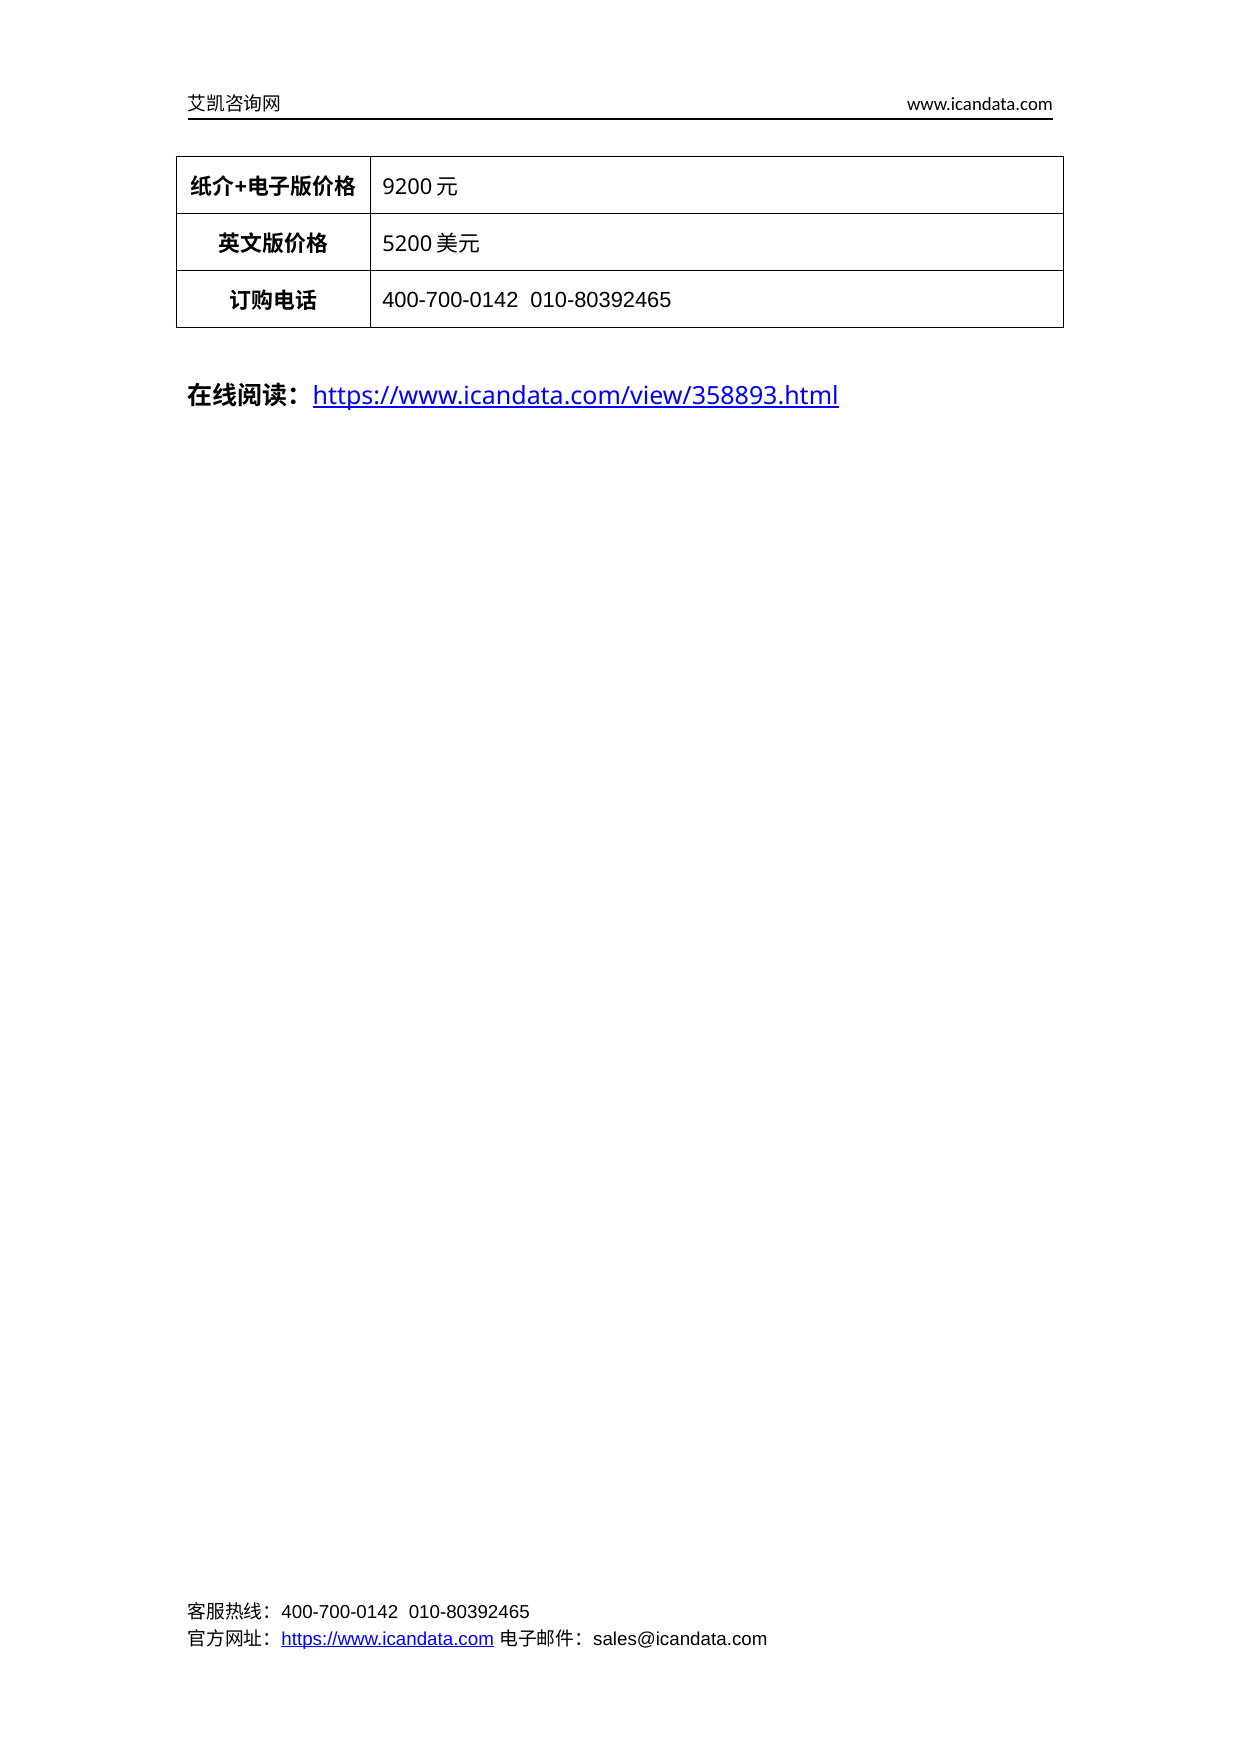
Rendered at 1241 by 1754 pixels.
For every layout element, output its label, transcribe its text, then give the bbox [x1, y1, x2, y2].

text 在线阅读：https://www.icandata.com/view/358893.html [187, 361, 1053, 426]
table_cell 纸介+电子版价格 [177, 157, 370, 213]
table_cell 订购电话 [177, 271, 370, 327]
table_cell 英文版价格 [177, 214, 370, 270]
table_cell 400-700-0142 010-80392465 [371, 271, 1063, 327]
table_cell 9200元 [371, 157, 1063, 213]
table_cell 5200美元 [371, 214, 1063, 270]
